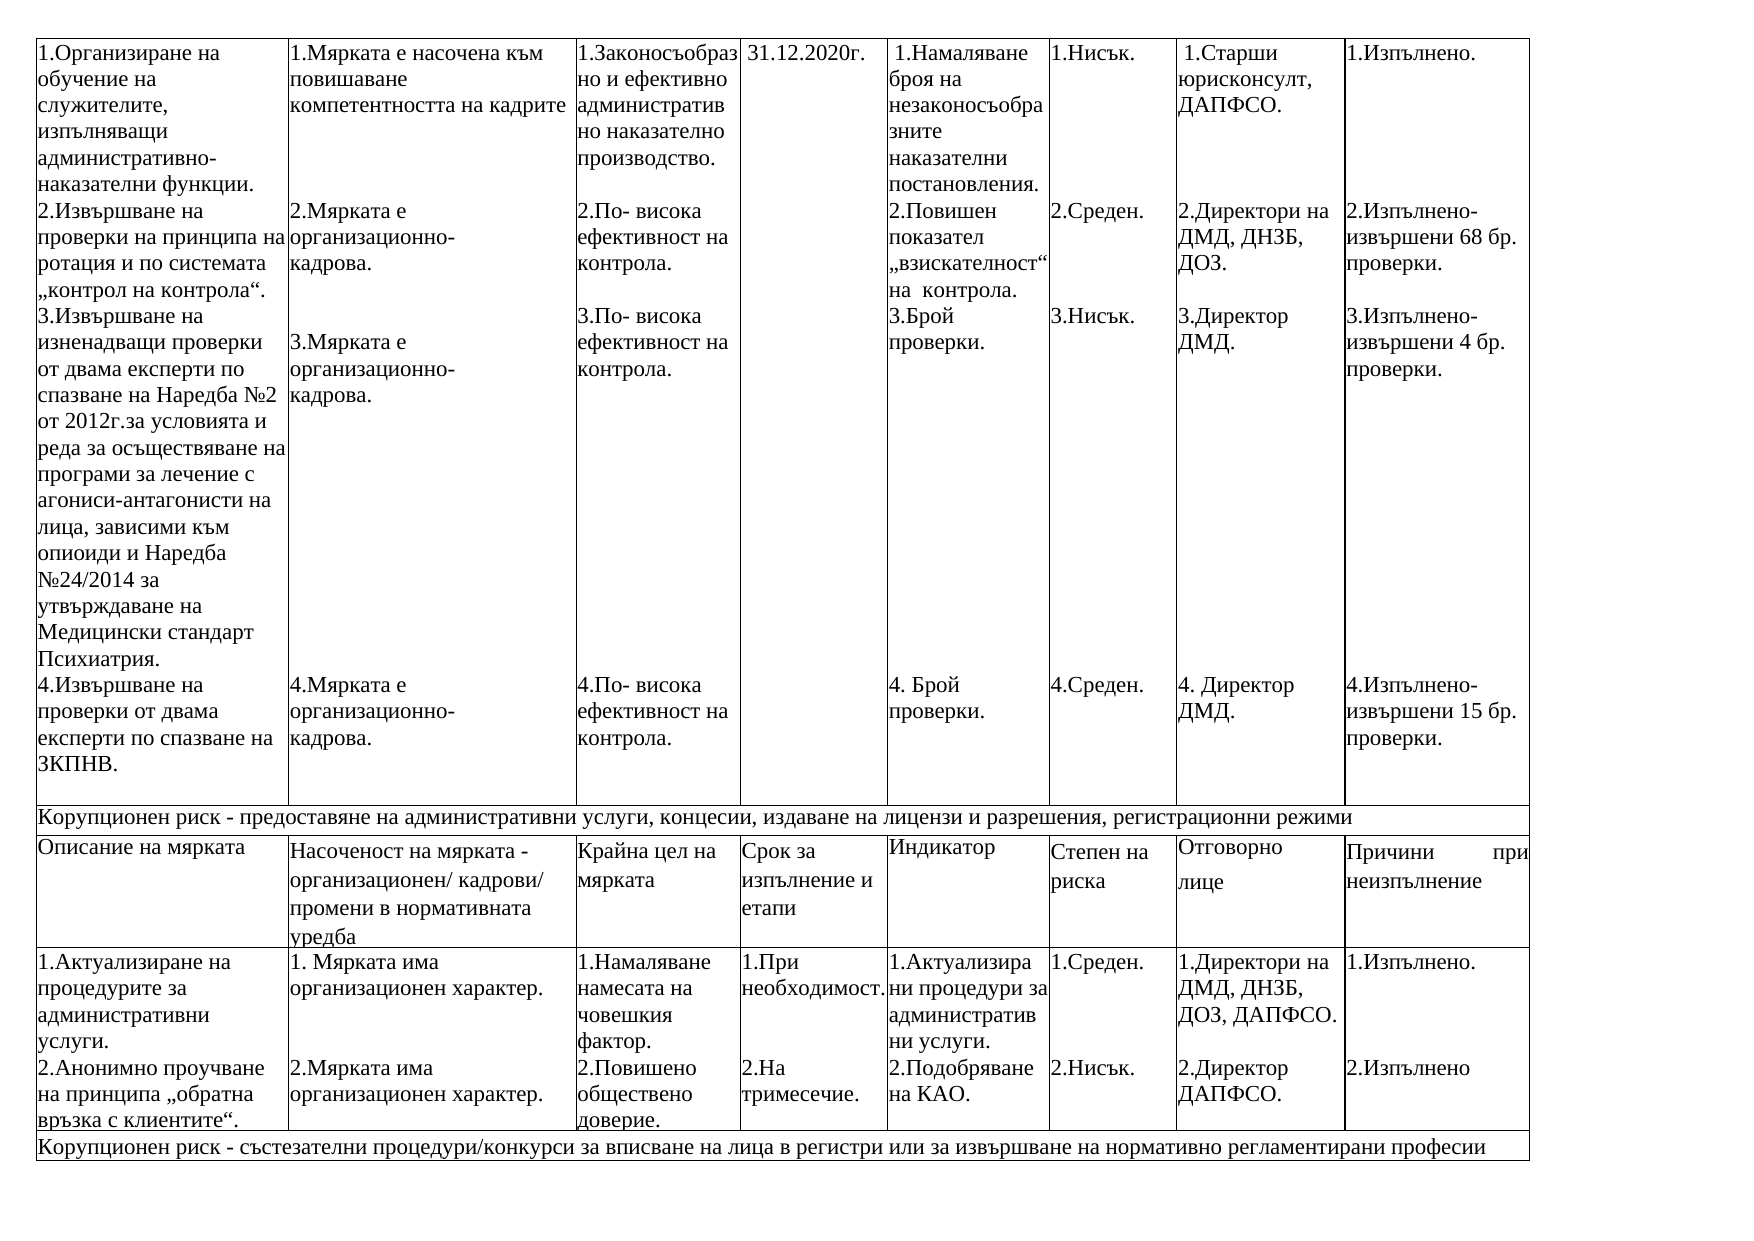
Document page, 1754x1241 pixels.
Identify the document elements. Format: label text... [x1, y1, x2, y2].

table_cell 1.Среден. 2.Нисък. [1050, 948, 1176, 1130]
table_cell Описание на мярката [37, 836, 288, 947]
table_header 1.Изпълнено. 2.Изпълнено-извършени 68 бр. проверки. 3.Изпълнено-извършени 4 бр. проверки. 4.Изпълнено-извършени 15 бр. проверки. [1346, 39, 1529, 805]
table_header 1.Законосъобраз но и ефективно административ но наказателно производство. 2.По- висока ефективност на контрола. 3.По- висока ефективност на контрола. 4.По- висока ефективност на контрола. [577, 39, 740, 805]
table_header 1.Старши юрисконсулт, ДАПФСО. 2.Директори на ДМД, ДНЗБ, ДОЗ. 3.Директор ДМД. 4. Директор ДМД. [1177, 39, 1344, 805]
table_header 1.Мярката е насочена към повишаване компетентността на кадрите 2.Мярката е организационно- кадрова. 3.Мярката е организационно- кадрова. 4.Мярката е организационно- кадрова. [289, 39, 576, 805]
table_cell Крайна цел на мярката [577, 836, 740, 947]
table_cell 1.Актуализиране на процедурите за административни услуги. 2.Анонимно проучване на принципа „обратна връзка с клиентите“. [37, 948, 288, 1130]
table_cell Индикатор [888, 836, 1049, 947]
table_header 1.Организиране на обучение на служителите, изпълняващи административно-наказателни функции. 2.Извършване на проверки на принципа на ротация и по системата „контрол на контрола“. 3.Извършване на изненадващи проверки от двама експерти по спазване на Наредба №2 от 2012г.за условията и реда за осъществяване на програми за лечение с агониси-антагонисти на лица, зависими към опиоиди и Наредба №24/2014 за утвърждаване на Медицински стандарт Психиатрия. 4.Извършване на проверки от двама експерти по спазване на ЗКПНВ. [37, 39, 288, 805]
table_cell Корупционен риск - предоставяне на административни услуги, концесии, издаване на лицензи и разрешения, регистрационни режими [37, 806, 1529, 835]
table_header 1.Нисък. 2.Среден. 3.Нисък. 4.Среден. [1050, 39, 1176, 805]
table_cell 1.Намаляване намесата на човешкия фактор. 2.Повишено обществено доверие. [577, 948, 740, 1130]
table_cell 1.Директори на ДМД, ДНЗБ, ДОЗ, ДАПФСО. 2.Директор ДАПФСО. [1177, 948, 1344, 1130]
table_cell Отговорно лице [1177, 836, 1344, 947]
table_header 31.12.2020г. [741, 39, 887, 805]
table_cell 1. Мярката има организационен характер. 2.Мярката има организационен характер. [289, 948, 576, 1130]
table_cell Корупционен риск - състезателни процедури/конкурси за вписване на лица в регистри или за извършване на нормативно регламентирани професии [37, 1131, 1529, 1160]
table_cell 1.Изпълнено. 2.Изпълнено [1346, 948, 1529, 1130]
table_cell Срок за изпълнение и етапи [741, 836, 887, 947]
table_header 1.Намаляване броя на незаконосъобразните наказателни постановления. 2.Повишен показател „взискателност“ на контрола. 3.Брой проверки. 4. Брой проверки. [888, 39, 1049, 805]
table_cell Причини при неизпълнение [1346, 836, 1529, 947]
table_cell Степен на риска [1050, 836, 1176, 947]
table_cell 1.Актуализира ни процедури за административни услуги. 2.Подобряване на КАО. [888, 948, 1049, 1130]
table_cell Насоченост на мярката - организационен/ кадрови/ промени в нормативната уредба [289, 836, 576, 947]
table_cell 1.При необходимост. 2.На тримесечие. [741, 948, 887, 1130]
